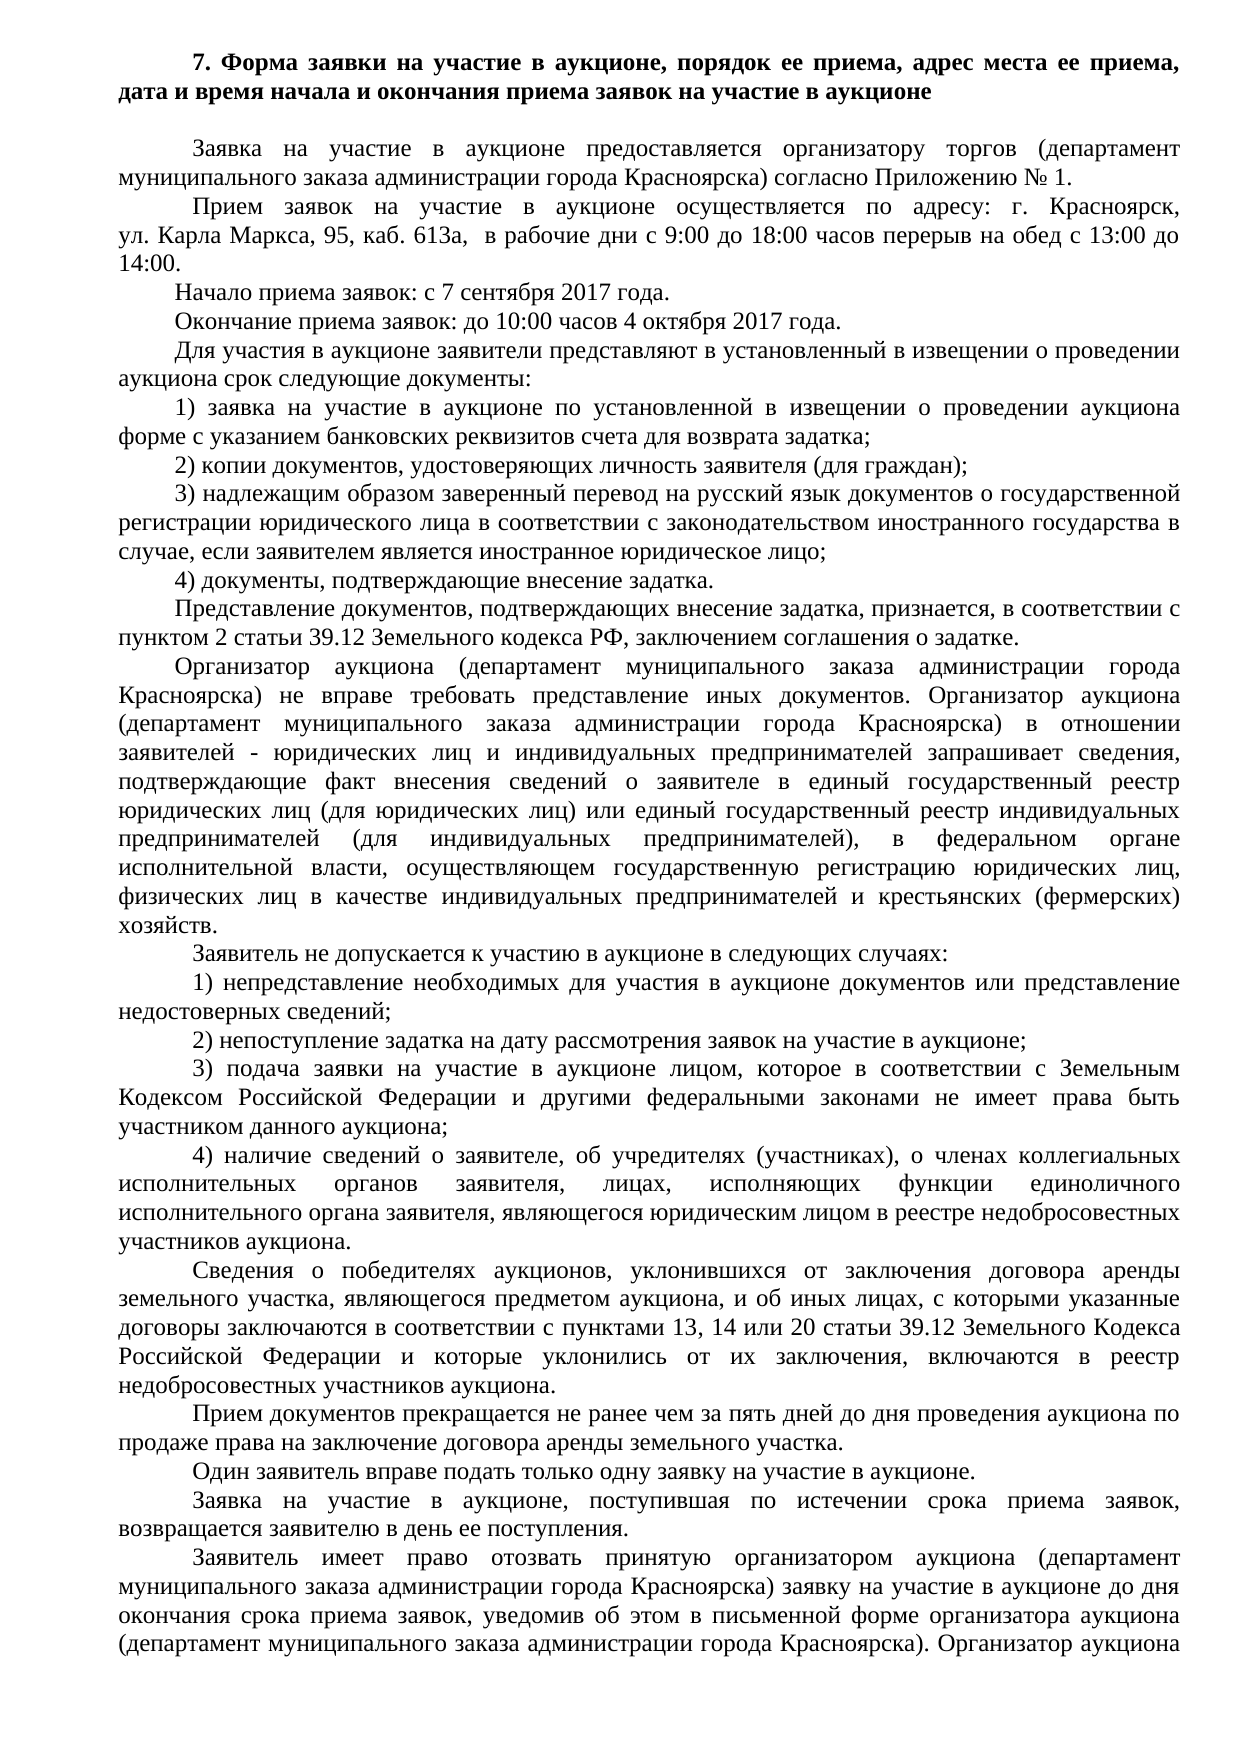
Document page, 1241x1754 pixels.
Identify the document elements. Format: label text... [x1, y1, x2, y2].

text 4) наличие сведений о заявителе, об учредителях (участниках), о членах коллегиальных исполнительных органов заявителя, лицах, исполняющих функции единоличного исполнительного органа заявителя, являющегося юридическим лицом в реестре недобросовестных участников аукциона. [118, 1140, 1181, 1255]
text Организатор аукциона (департамент муниципального заказа администрации города Красноярска) не вправе требовать представление иных документов. Организатор аукциона (департамент муниципального заказа администрации города Красноярска) в отношении заявителей - юридических лиц и индивидуальных предпринимателей запрашивает сведения, подтверждающие факт внесения сведений о заявителе в единый государственный реестр юридических лиц (для юридических лиц) или единый государственный реестр индивидуальных предпринимателей (для индивидуальных предпринимателей), в федеральном органе исполнительной власти, осуществляющем государственную регистрацию юридических лиц, физических лиц в качестве индивидуальных предпринимателей и крестьянских (фермерских) хозяйств. [118, 651, 1181, 938]
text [118, 1542, 1181, 1657]
text 2) непоступление задатка на дату рассмотрения заявок на участие в аукционе; [118, 1025, 1181, 1053]
text Прием заявок на участие в аукционе осуществляется по адресу: г. Красноярск, ул. Карла Маркса, 95, каб. 613а, в рабочие дни с 9:00 до 18:00 часов перерыв на обед с 13:00 до 14:00. [118, 191, 1181, 277]
text Один заявитель вправе подать только одну заявку на участие в аукционе. [118, 1456, 1181, 1485]
text Заявка на участие в аукционе, поступившая по истечении срока приема заявок, возвращается заявителю в день ее поступления. [118, 1485, 1181, 1542]
text Прием документов прекращается не ранее чем за пять дней до дня проведения аукциона по продаже права на заключение договора аренды земельного участка. [118, 1398, 1181, 1456]
text 4) документы, подтверждающие внесение задатка. [118, 565, 1181, 593]
text 2) копии документов, удостоверяющих личность заявителя (для граждан); [118, 450, 1181, 478]
text Для участия в аукционе заявители представляют в установленный в извещении о проведении аукциона срок следующие документы: [118, 335, 1181, 392]
text Заявка на участие в аукционе предоставляется организатору торгов (департамент муниципального заказа администрации города Красноярска) согласно Приложению № 1. [118, 133, 1181, 191]
text 3) подача заявки на участие в аукционе лицом, которое в соответствии с Земельным Кодексом Российской Федерации и другими федеральными законами не имеет права быть участником данного аукциона; [118, 1053, 1181, 1140]
text Заявитель не допускается к участию в аукционе в следующих случаях: [118, 938, 1181, 967]
text 1) непредставление необходимых для участия в аукционе документов или представление недостоверных сведений; [118, 967, 1181, 1025]
text Сведения о победителях аукционов, уклонившихся от заключения договора аренды земельного участка, являющегося предметом аукциона, и об иных лицах, с которыми указанные договоры заключаются в соответствии с пунктами 13, 14 или 20 статьи 39.12 Земельного Кодекса Российской Федерации и которые уклонились от их заключения, включаются в реестр недобросовестных участников аукциона. [118, 1255, 1181, 1398]
text Начало приема заявок: с 7 сентября 2017 года. [118, 277, 1181, 306]
text Представление документов, подтверждающих внесение задатка, признается, в соответствии с пунктом 2 статьи 39.12 Земельного кодекса РФ, заключением соглашения о задатке. [118, 593, 1181, 651]
text 7. Форма заявки на участие в аукционе, порядок ее приема, адрес места ее приема, дата и время начала и окончания приема заявок на участие в аукционе [118, 47, 1181, 105]
text 3) надлежащим образом заверенный перевод на русский язык документов о государственной регистрации юридического лица в соответствии с законодательством иностранного государства в случае, если заявителем является иностранное юридическое лицо; [118, 478, 1181, 565]
text 1) заявка на участие в аукционе по установленной в извещении о проведении аукциона форме с указанием банковских реквизитов счета для возврата задатка; [118, 392, 1181, 450]
text Окончание приема заявок: до 10:00 часов 4 октября 2017 года. [118, 306, 1181, 335]
